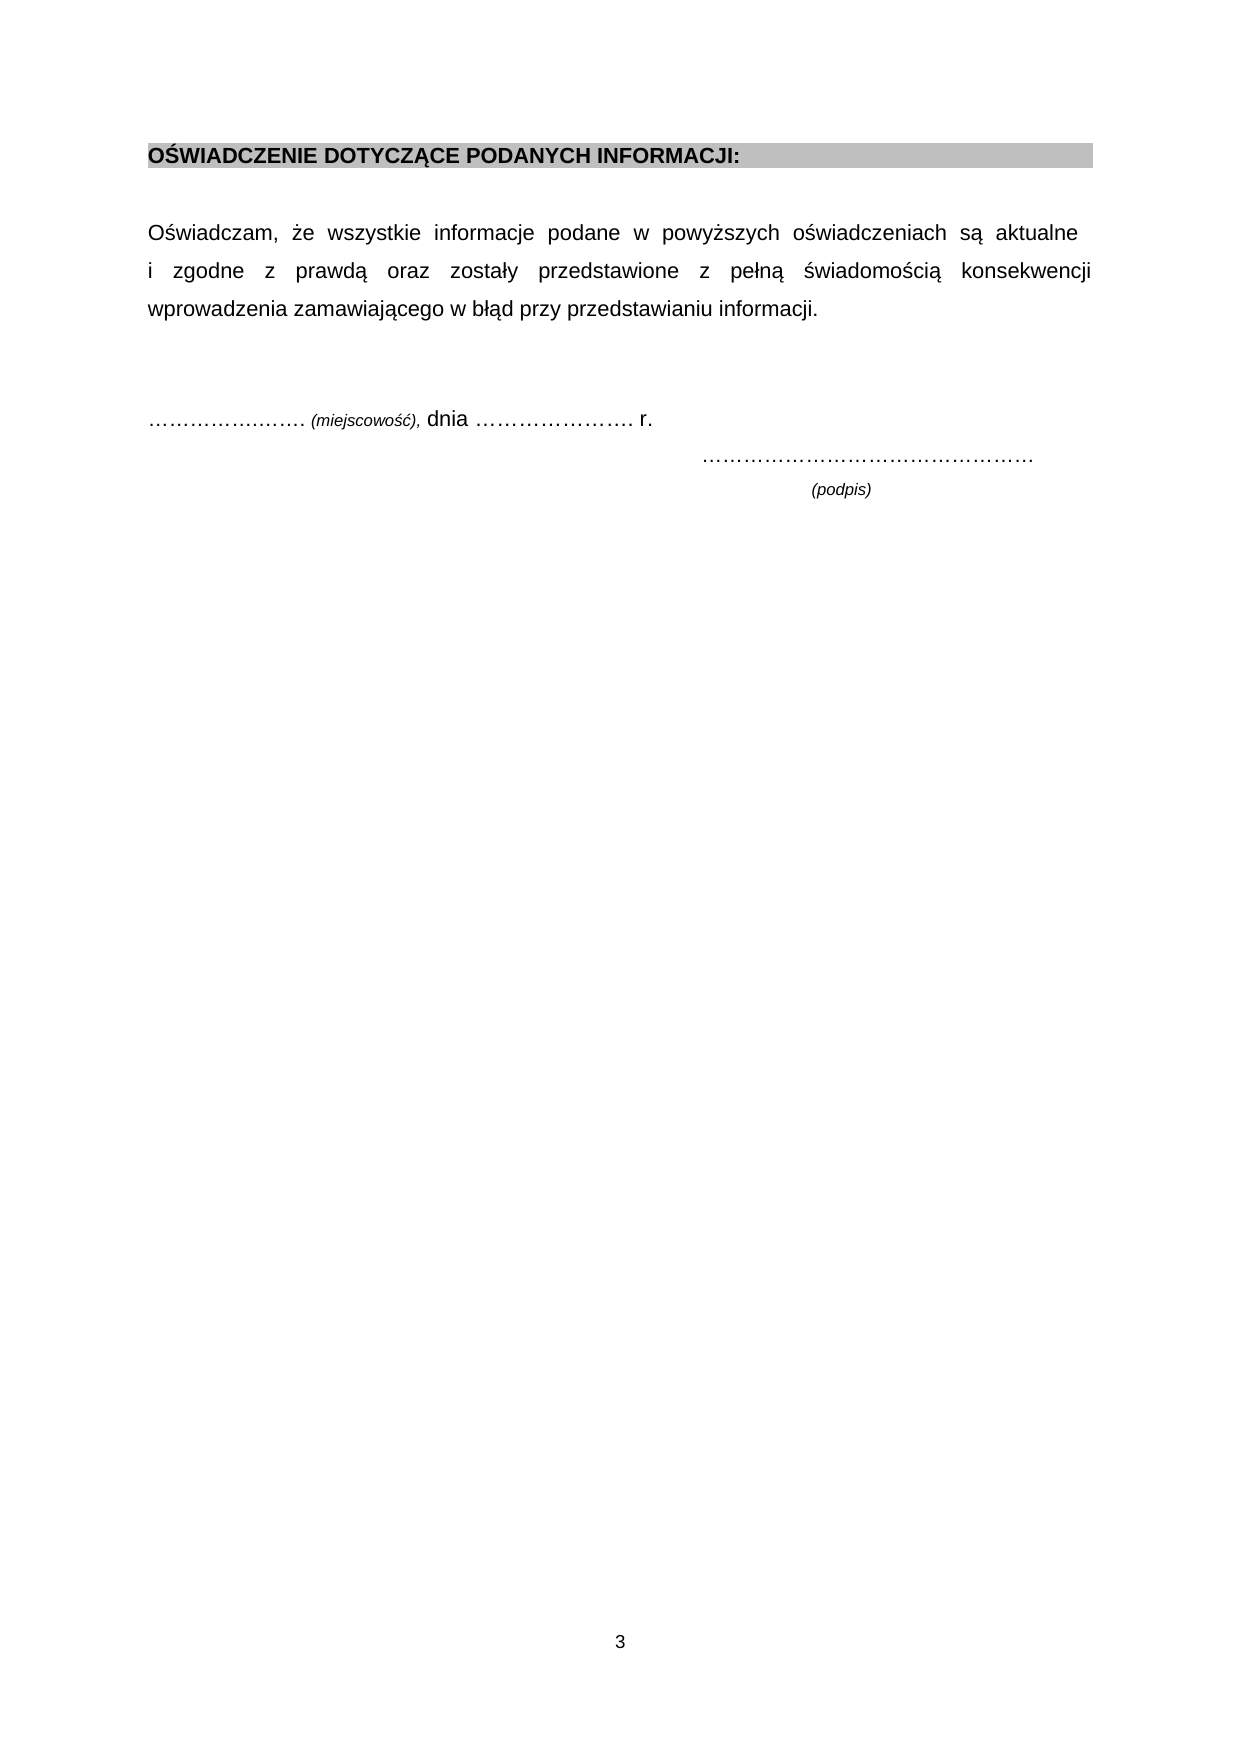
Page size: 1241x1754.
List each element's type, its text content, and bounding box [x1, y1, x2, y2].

text Oświadczam, że wszystkie informacje podane w powyższych oświadczeniach są aktualne i zgodne z prawdą oraz zostały przedstawione z pełną świadomością konsekwencji wprowadzenia zamawiającego w błąd przy przedstawianiu informacji. [148, 220, 1093, 321]
text ………………………………………… [148, 443, 1093, 467]
text OŚWIADCZENIE DOTYCZĄCE PODANYCH INFORMACJI: [148, 143, 1093, 168]
text …………….……. (miejscowość), dnia …………………. r. [148, 406, 1093, 431]
text (podpis) [738, 479, 1093, 498]
